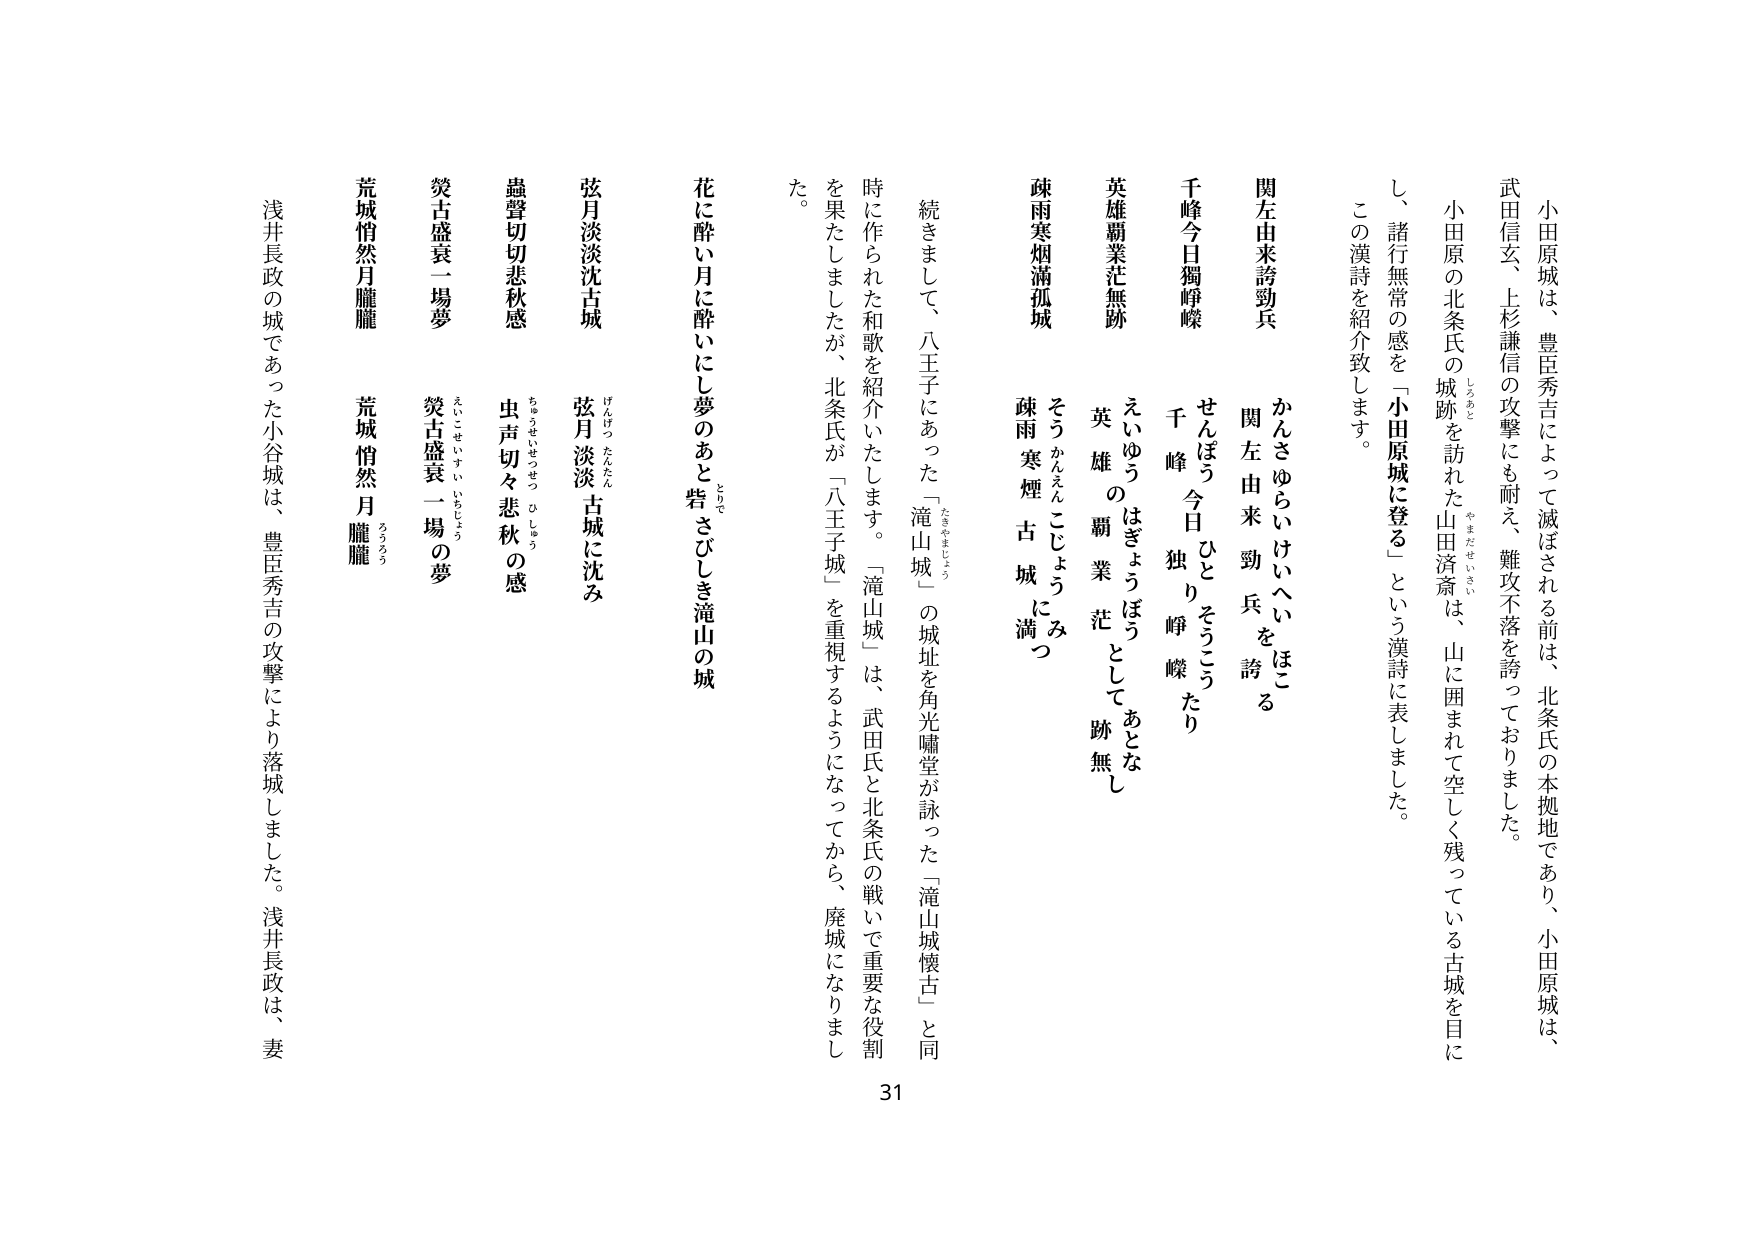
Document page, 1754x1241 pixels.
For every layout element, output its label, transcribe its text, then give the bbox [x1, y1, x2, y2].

text 小田原の北条氏のを訪れたは、山に囲まれて空しく残っている古城を目にし、諸行無常の感を「小田原城に登る」という漢詩に表しました。 [1379, 177, 1492, 1063]
text 熒古盛衰一場夢 の夢 [404, 177, 479, 1063]
text 花に酔い月に酔いにし夢のあとさびしき滝山の城 [667, 177, 742, 1063]
text 弦月淡淡沈古城 古城に沈み [554, 177, 629, 1063]
text 疎雨寒烟滿孤城 につ [1004, 177, 1079, 1063]
text 千峰今日獨崢嶸 今日 りたり [1154, 177, 1229, 1063]
text 小田原城は、豊臣秀吉によって滅ぼされる前は、北条氏の本拠地であり、小田原城は、武田信玄、上杉謙信の攻撃にも耐え、難攻不落を誇っておりました。 [1492, 177, 1567, 1063]
text この漢詩を紹介致します。 [1342, 177, 1379, 1063]
text 続きまして、八王子にあった「」の城址を角光嘯堂が詠った「滝山城懐古」と同時に作られた和歌を紹介いたします。「滝山城」は、武田氏と北条氏の戦いで重要な役割を果たしましたが、北条氏が「八王子城」を重視するようになってから、廃城になりました。 [779, 177, 967, 1063]
text 荒城悄然月朧朧 荒城 悄然 月 [329, 177, 404, 1063]
text 浅井長政の城であった小谷城は、豊臣秀吉の攻撃により落城しました。浅井長政は、妻子を脱出させた後に、城と運命を共にしました。小谷城後を訪れたは「小谷城懐古」という詩を作り、雑草の生えた城址の中に、潔かった浅井長政に似た竹が、風を受けて清らかな音をたてている様子を詠っています。「」を紹介致します。 [254, 177, 292, 1063]
text 関左由来誇勁兵 をる [1229, 177, 1304, 1063]
text 英雄覇業茫無跡 の としてし [1079, 177, 1154, 1063]
text 蟲聲切切悲秋感 の感 [479, 177, 554, 1063]
